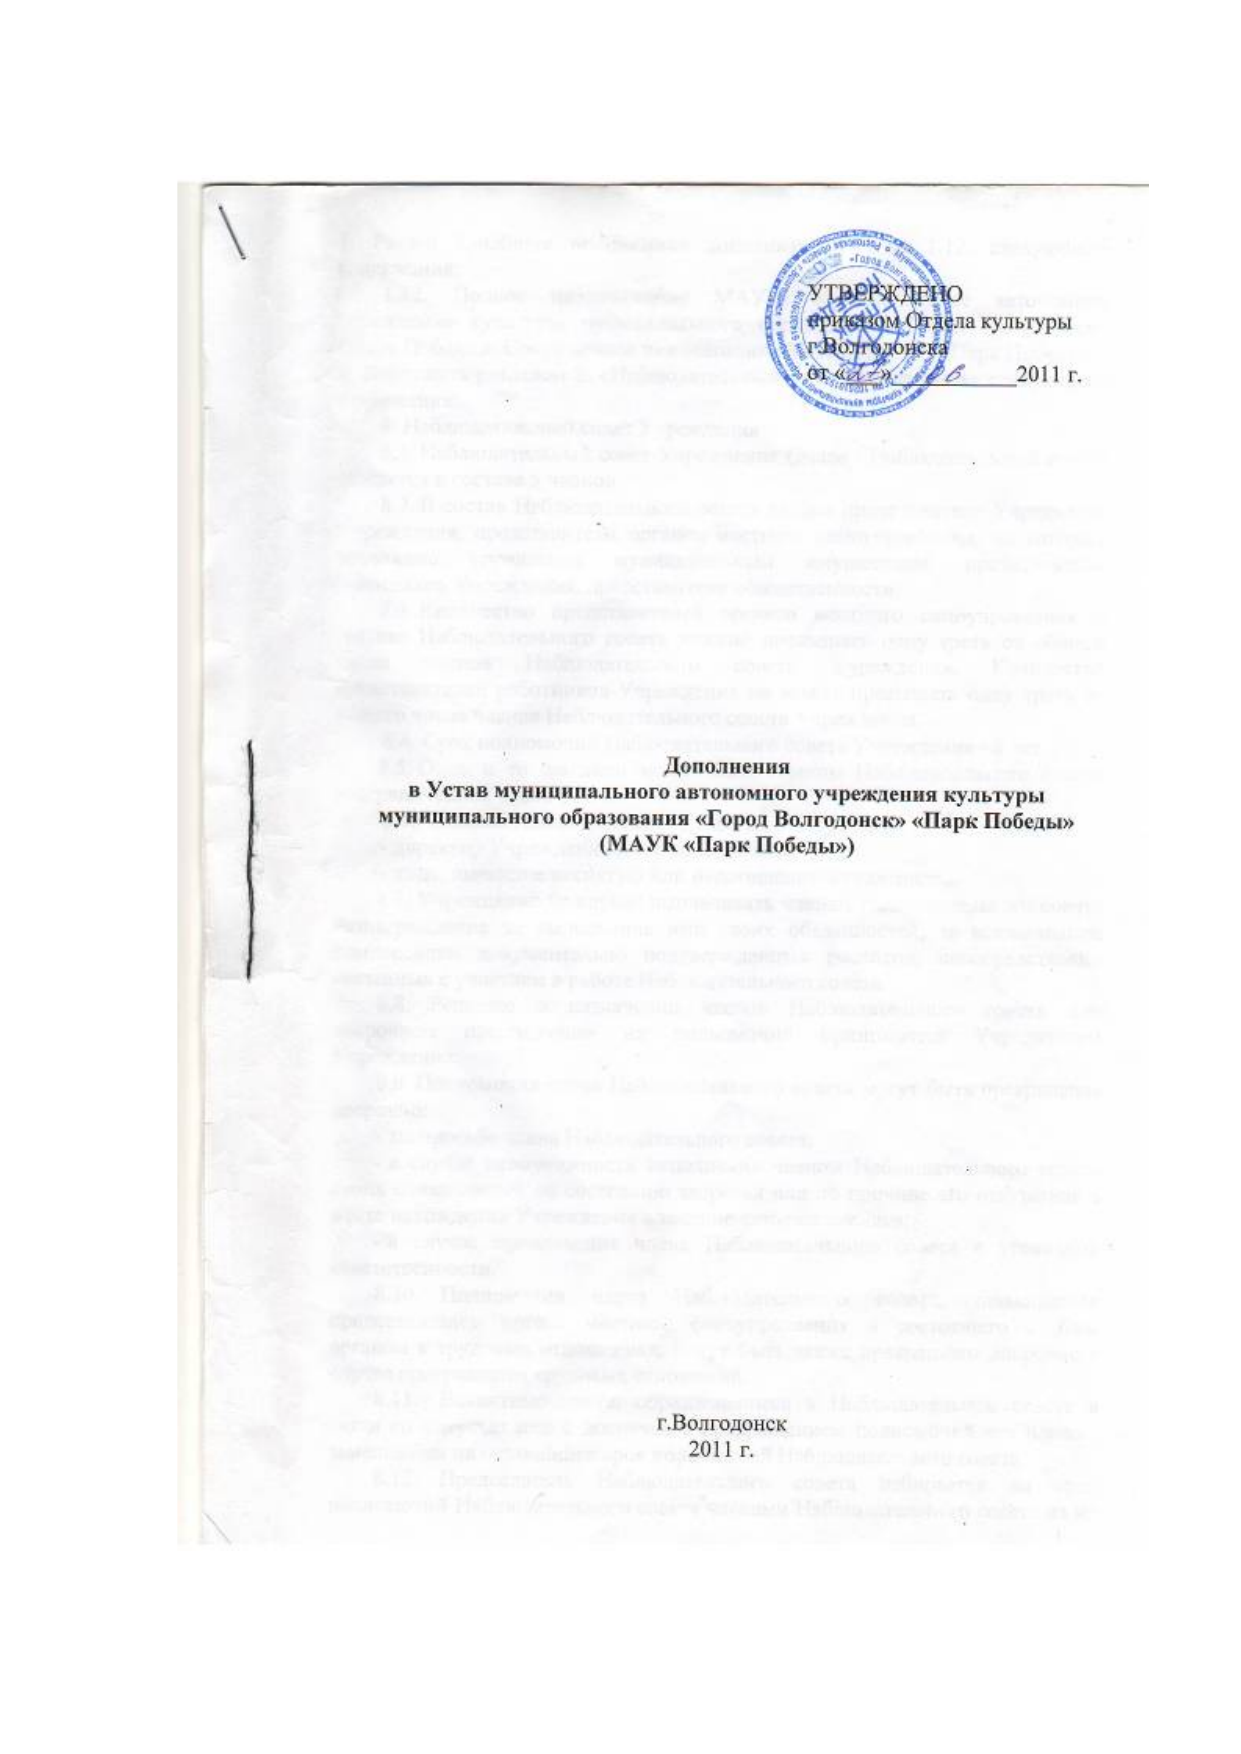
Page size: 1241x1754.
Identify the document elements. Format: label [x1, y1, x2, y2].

picture [177, 175, 1149, 1551]
